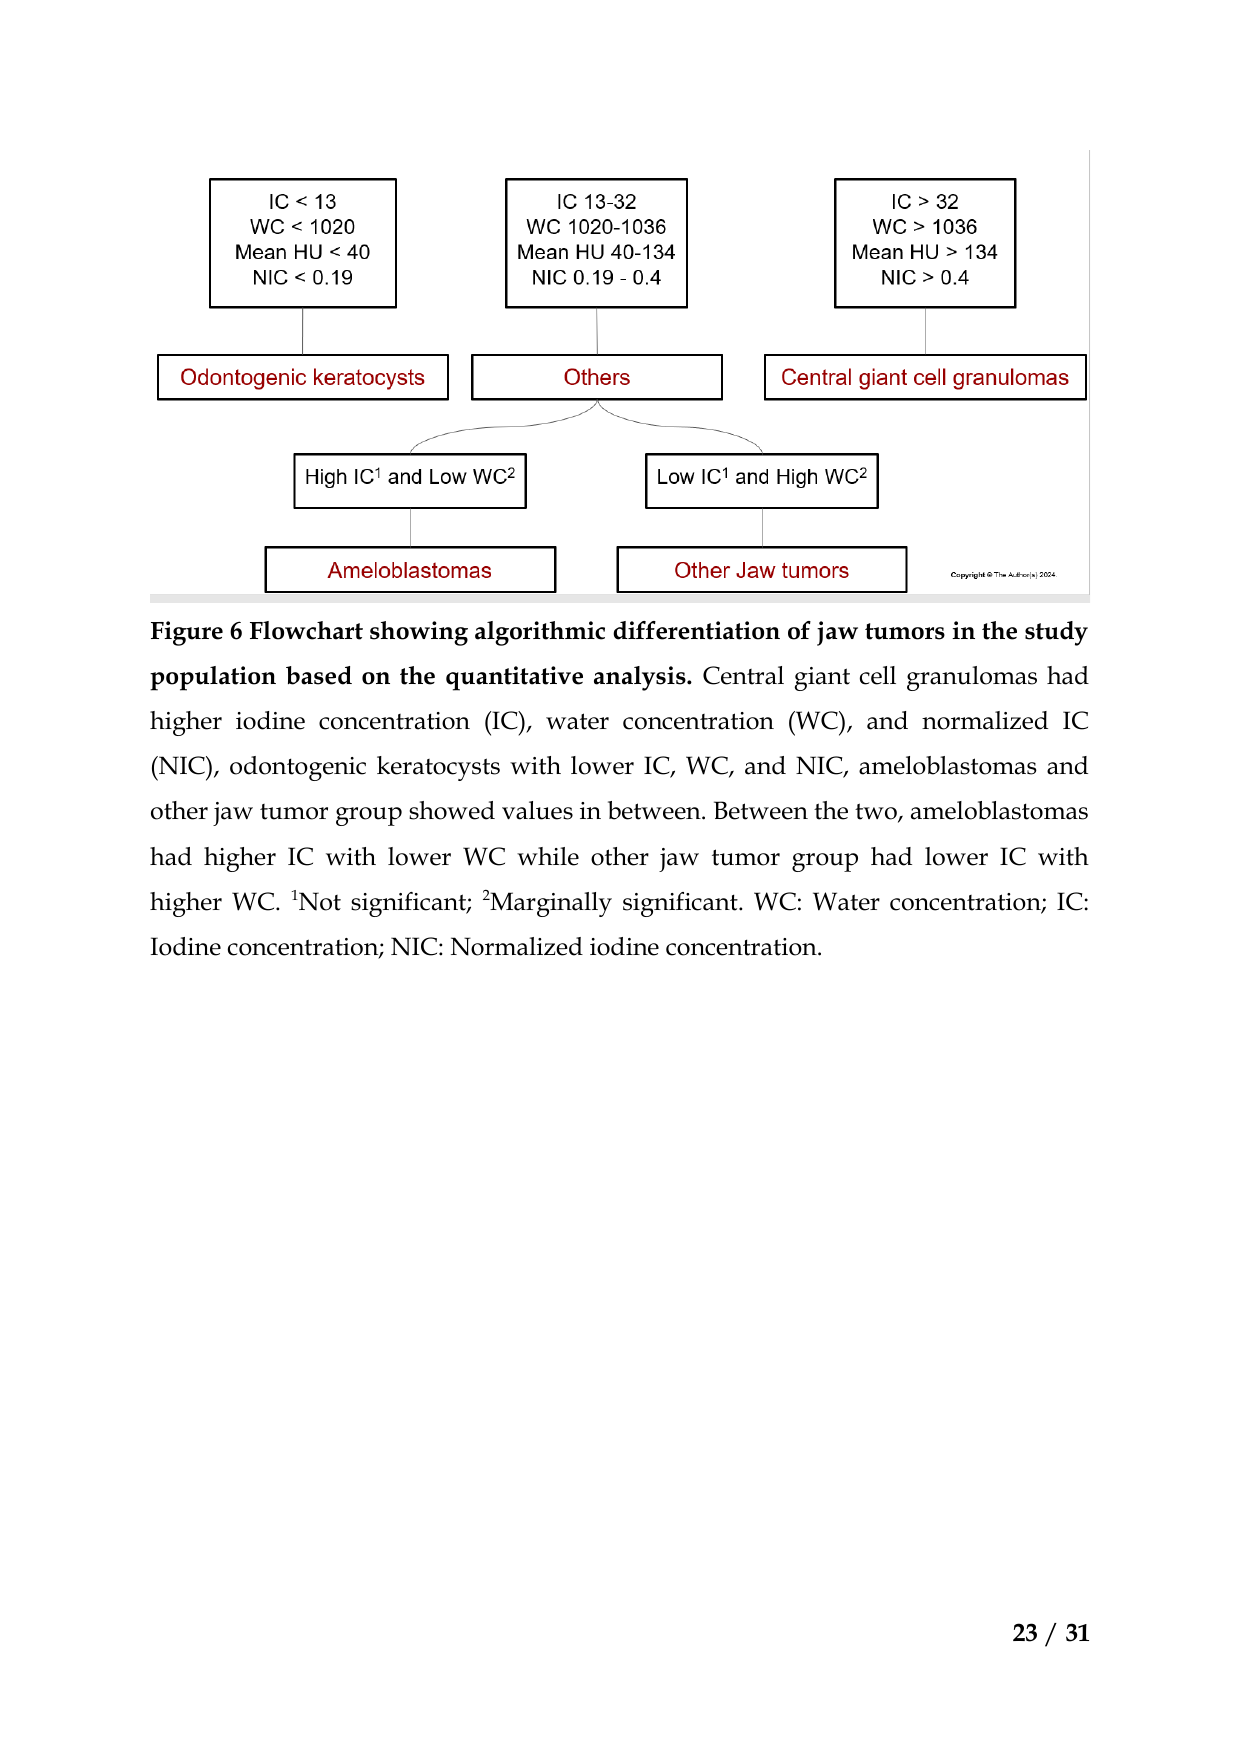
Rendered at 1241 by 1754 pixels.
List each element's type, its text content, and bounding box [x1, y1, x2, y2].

text Figure 6 Flowchart showing algorithmic differentiation of jaw tumors in the study population based on the quantitative analysis. Central giant cell granulomas had higher iodine concentration (IC), water concentration (WC), and normalized IC (NIC), odontogenic keratocysts with lower IC, WC, and NIC, ameloblastomas and other jaw tumor group showed values in between. Between the two, ameloblastomas had higher IC with lower WC while other jaw tumor group had lower IC with higher WC. 1Not significant; 2Marginally significant. WC: Water concentration; IC: Iodine concentration; NIC: Normalized iodine concentration. [150, 616, 1090, 962]
picture [150, 150, 1091, 603]
